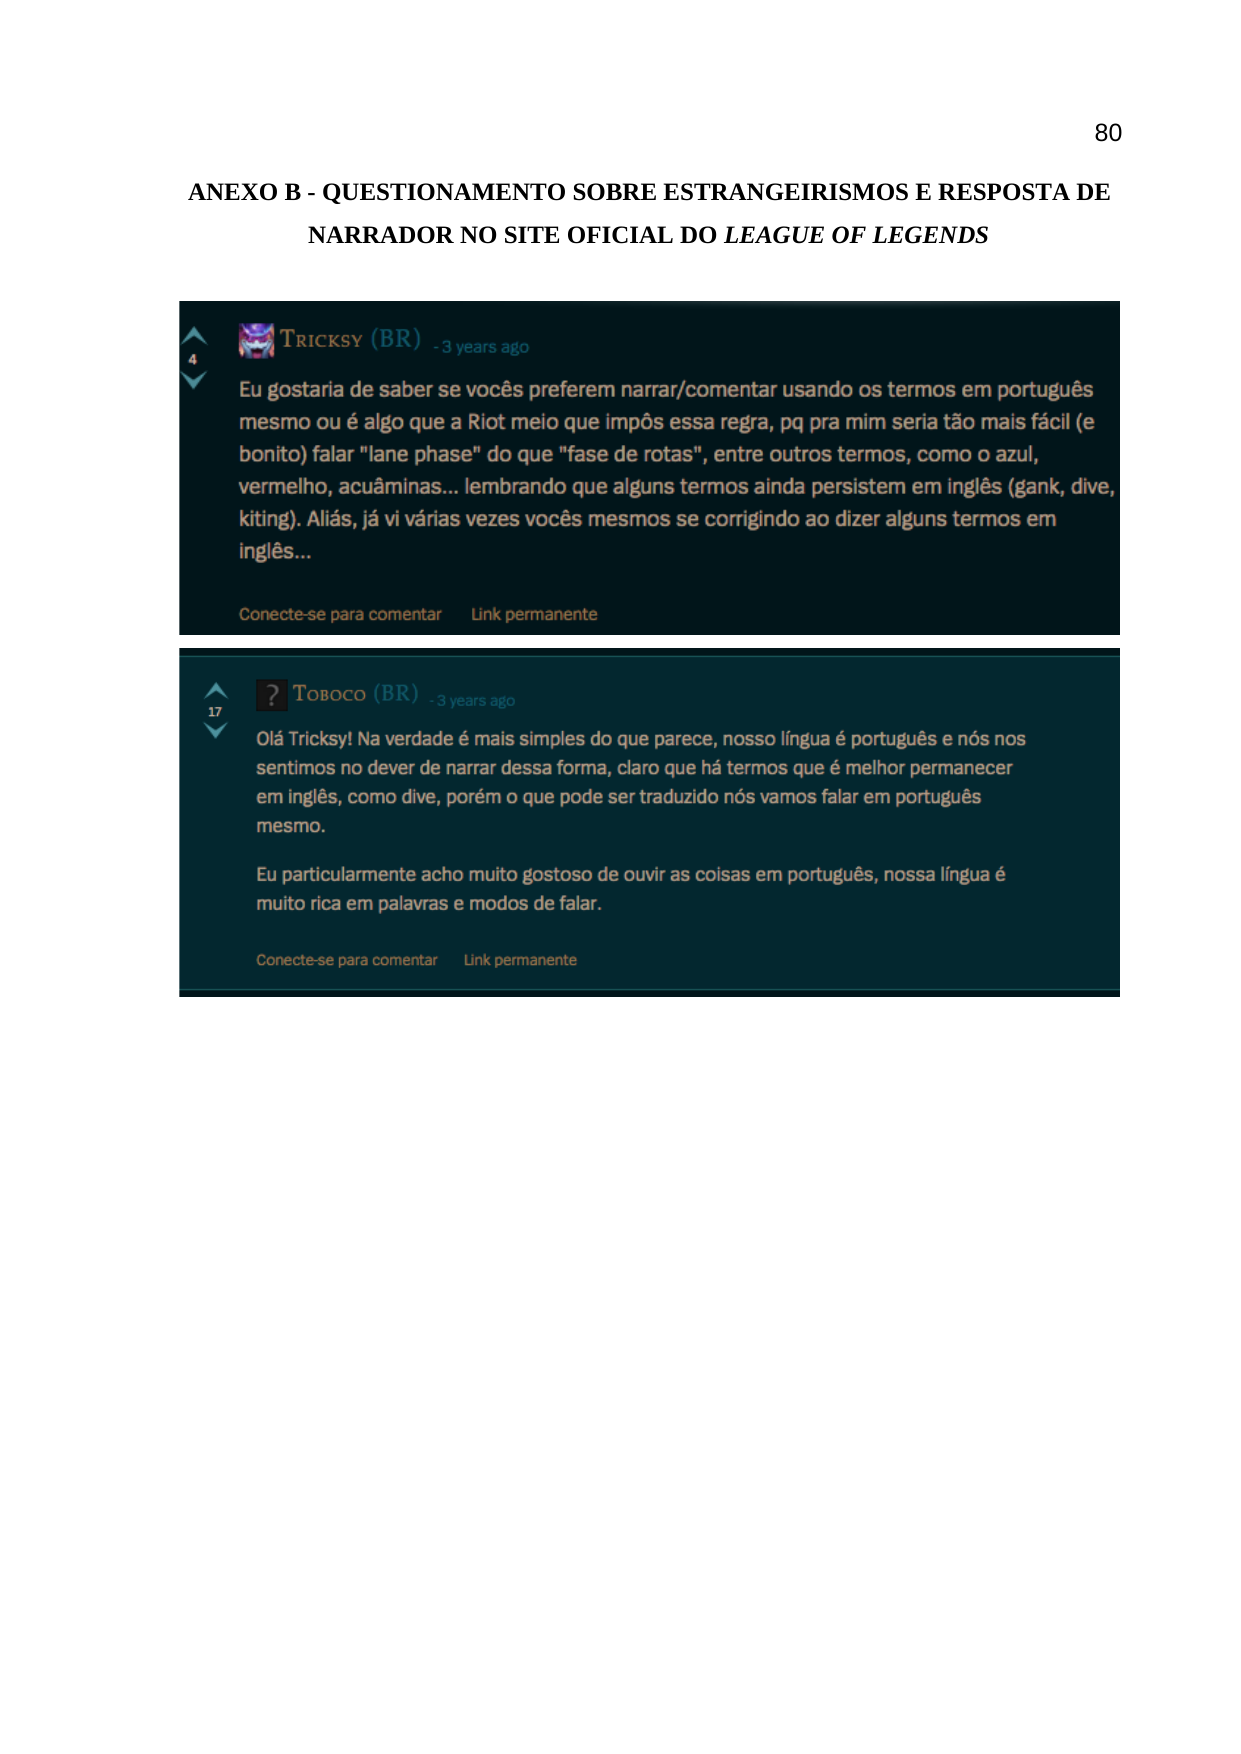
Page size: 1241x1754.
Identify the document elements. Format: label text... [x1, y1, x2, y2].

picture [179, 648, 1120, 997]
picture [179, 301, 1120, 635]
subtitle Anexo B - Questionamento sobre estrangeirismos e resposta de narrador no site oficial do League of Legends [177, 177, 1122, 249]
